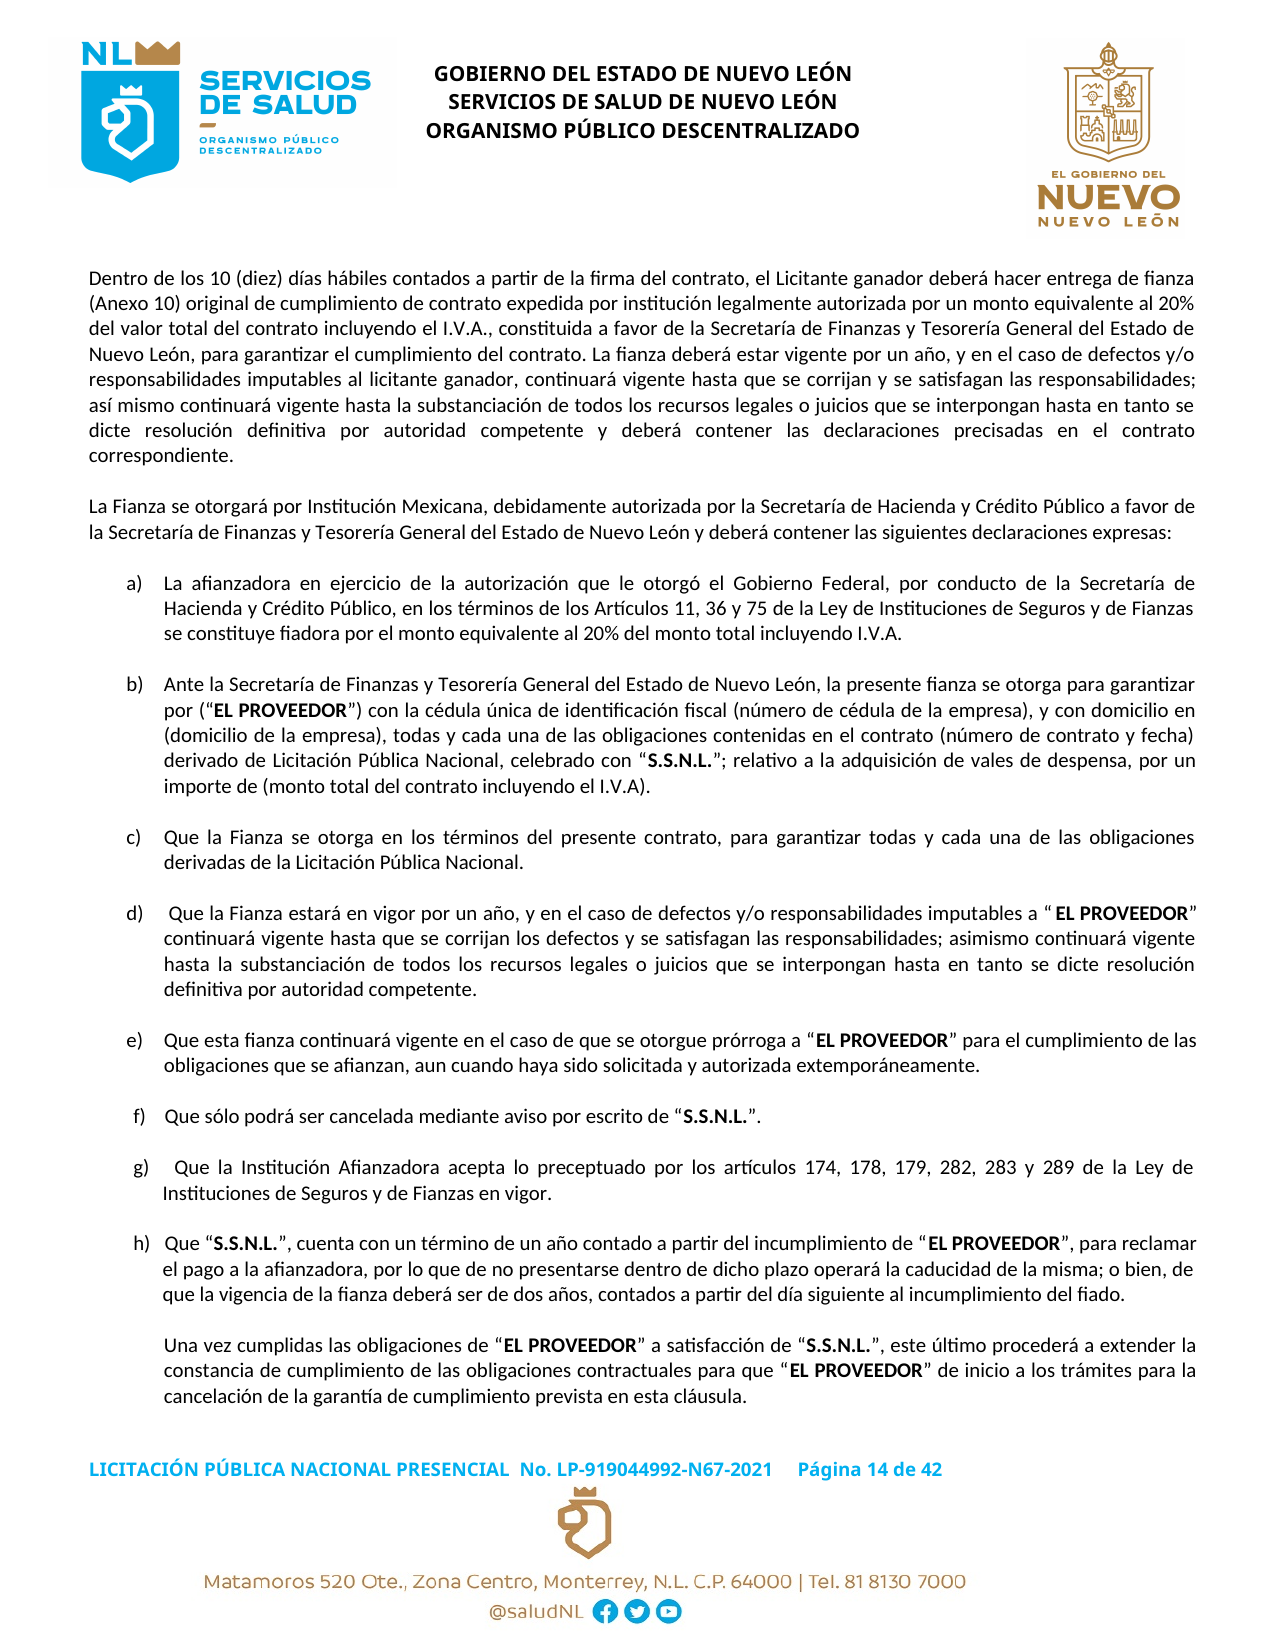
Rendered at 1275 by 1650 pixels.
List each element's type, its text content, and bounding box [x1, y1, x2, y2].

text h) Que “S.S.N.L.”, cuenta con un término de un año contado a partir del incumplimiento de “EL PROVEEDOR”, para reclamar el pago a la afianzadora, por lo que de no presentarse dentro de dicho plazo operará la caducidad de la misma; o bien, de que la vigencia de la fianza deberá ser de dos años, contados a partir del día siguiente al incumplimiento del fiado. [133, 1231, 1197, 1307]
list Que la Fianza se otorga en los términos del presente contrato, para garantizar todas y cada una de las obligaciones derivadas de la Licitación Pública Nacional. [126, 824, 1197, 875]
list La afianzadora en ejercicio de la autorización que le otorgó el Gobierno Federal, por conducto de la Secretaría de Hacienda y Crédito Público, en los términos de los Artículos 11, 36 y 75 de la Ley de Instituciones de Seguros y de Fianzas se constituye fiadora por el monto equivalente al 20% del monto total incluyendo I.V.A. [126, 570, 1197, 646]
picture [0, 1469, 1216, 1639]
text Dentro de los 10 (diez) días hábiles contados a partir de la firma del contrato, el Licitante ganador deberá hacer entrega de fianza (Anexo 10) original de cumplimiento de contrato expedida por institución legalmente autorizada por un monto equivalente al 20% del valor total del contrato incluyendo el I.V.A., constituida a favor de la Secretaría de Finanzas y Tesorería General del Estado de Nuevo León, para garantizar el cumplimiento del contrato. La fianza deberá estar vigente por un año, y en el caso de defectos y/o responsabilidades imputables al licitante ganador, continuará vigente hasta que se corrijan y se satisfagan las responsabilidades; así mismo continuará vigente hasta la substanciación de todos los recursos legales o juicios que se interpongan hasta en tanto se dicte resolución definitiva por autoridad competente y deberá contener las declaraciones precisadas en el contrato correspondiente. [89, 265, 1197, 468]
text La Fianza se otorgará por Institución Mexicana, debidamente autorizada por la Secretaría de Hacienda y Crédito Público a favor de la Secretaría de Finanzas y Tesorería General del Estado de Nuevo León y deberá contener las siguientes declaraciones expresas: [89, 493, 1197, 544]
list Que la Fianza estará en vigor por un año, y en el caso de defectos y/o responsabilidades imputables a “EL PROVEEDOR” continuará vigente hasta que se corrijan los defectos y se satisfagan las responsabilidades; asimismo continuará vigente hasta la substanciación de todos los recursos legales o juicios que se interpongan hasta en tanto se dicte resolución definitiva por autoridad competente. [126, 900, 1197, 1002]
picture [323, 1469, 332, 1474]
text f) Que sólo podrá ser cancelada mediante aviso por escrito de “S.S.N.L.”. [133, 1103, 1197, 1129]
picture [1026, 38, 1186, 239]
list Que esta fianza continuará vigente en el caso de que se otorgue prórroga a “EL PROVEEDOR” para el cumplimiento de las obligaciones que se afianzan, aun cuando haya sido solicitada y autorizada extemporáneamente. [126, 1027, 1197, 1078]
text Una vez cumplidas las obligaciones de “EL PROVEEDOR” a satisfacción de “S.S.N.L.”, este último procederá a extender la constancia de cumplimiento de las obligaciones contractuales para que “EL PROVEEDOR” de inicio a los trámites para la cancelación de la garantía de cumplimiento prevista en esta cláusula. [164, 1332, 1197, 1408]
list Ante la Secretaría de Finanzas y Tesorería General del Estado de Nuevo León, la presente fianza se otorga para garantizar por (“EL PROVEEDOR”) con la cédula única de identificación fiscal (número de cédula de la empresa), y con domicilio en (domicilio de la empresa), todas y cada una de las obligaciones contenidas en el contrato (número de contrato y fecha) derivado de Licitación Pública Nacional, celebrado con “S.S.N.L.”; relativo a la adquisición de vales de despensa, por un importe de (monto total del contrato incluyendo el I.V.A). [126, 671, 1197, 798]
picture [48, 37, 397, 188]
text g) Que la Institución Afianzadora acepta lo preceptuado por los artículos 174, 178, 179, 282, 283 y 289 de la Ley de Instituciones de Seguros y de Fianzas en vigor. [133, 1154, 1197, 1205]
